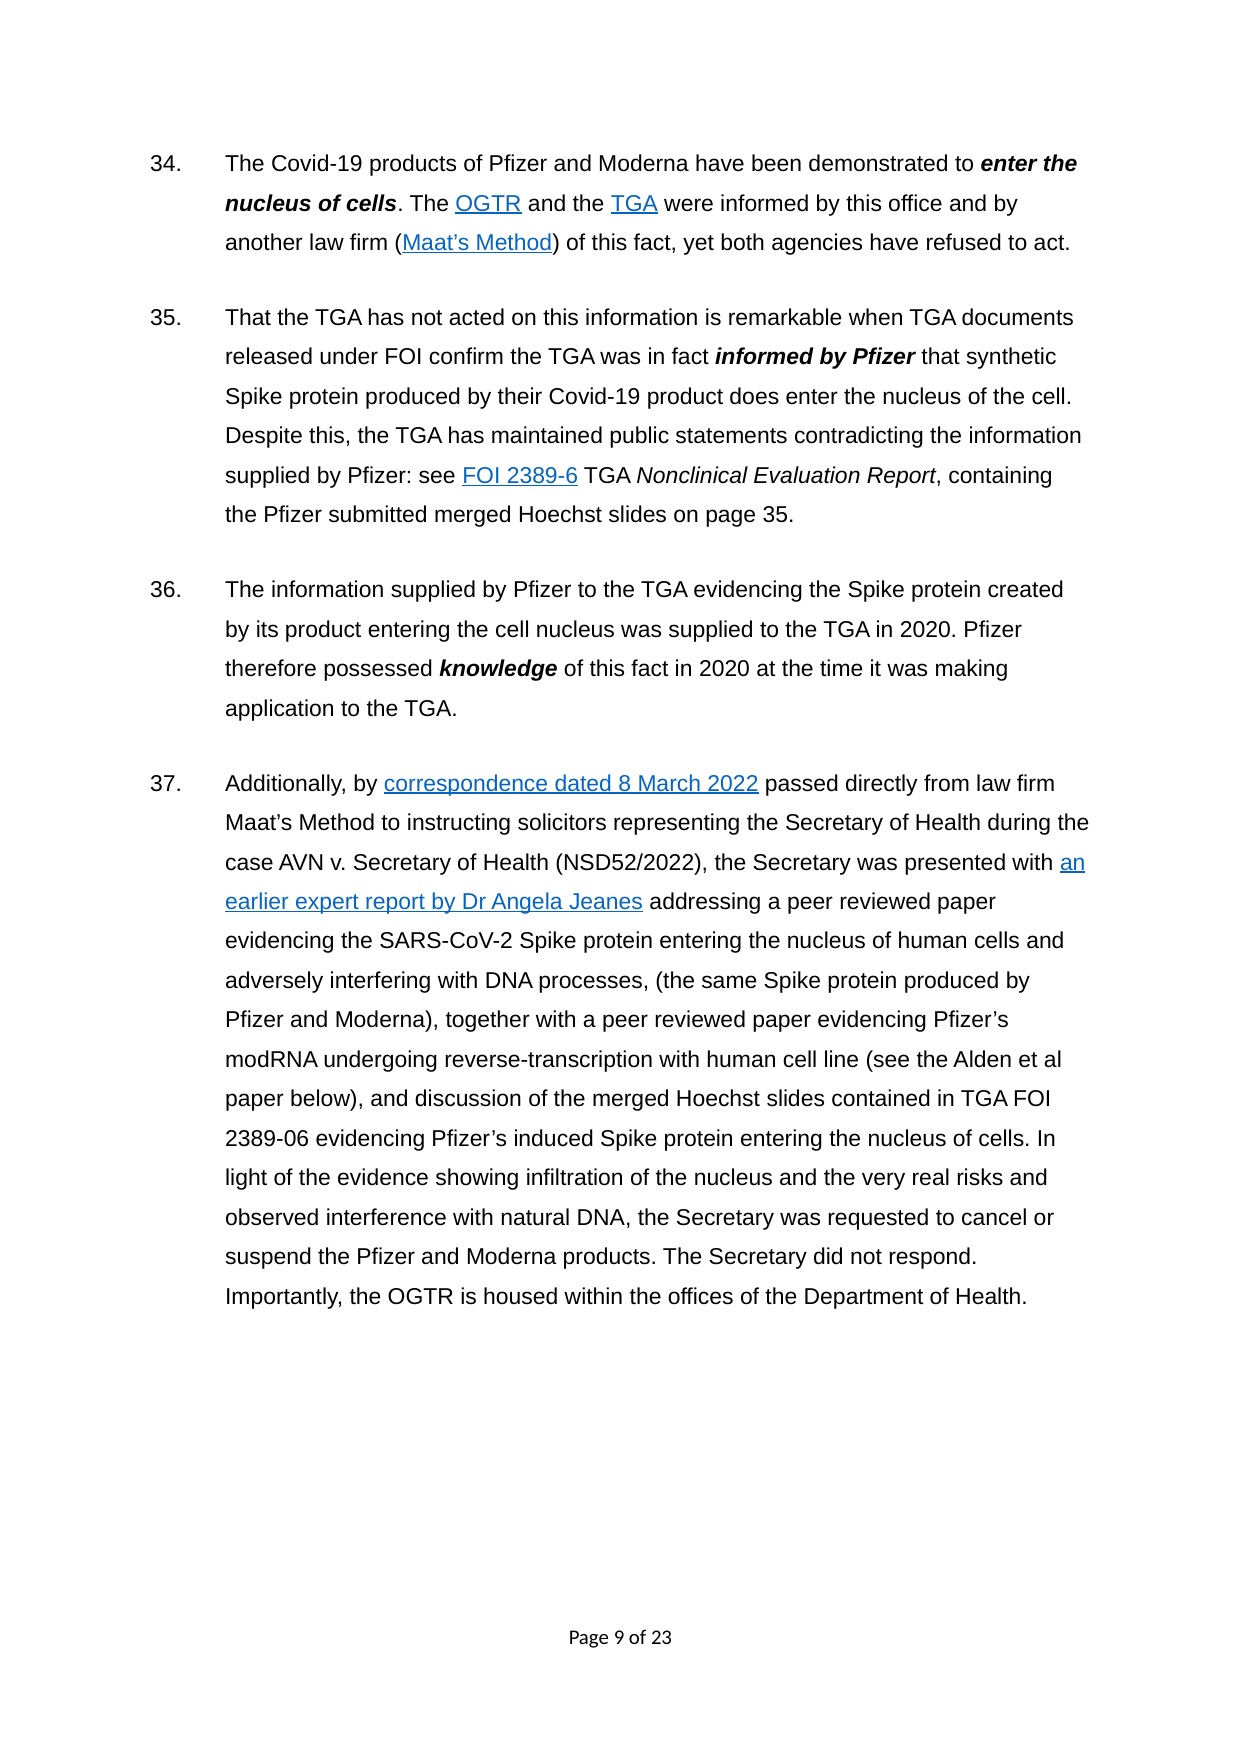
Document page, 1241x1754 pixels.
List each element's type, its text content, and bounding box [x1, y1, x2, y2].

text 35. That the TGA has not acted on this information is remarkable when TGA documents released under FOI confirm the TGA was in fact informed by Pfizer that synthetic Spike protein produced by their Covid-19 product does enter the nucleus of the cell. Despite this, the TGA has maintained public statements contradicting the information supplied by Pfizer: see FOI 2389-6 TGA Nonclinical Evaluation Report, containing the Pfizer submitted merged Hoechst slides on page 35. [150, 304, 1090, 528]
text 37. Additionally, by correspondence dated 8 March 2022 passed directly from law firm Maat’s Method to instructing solicitors representing the Secretary of Health during the case AVN v. Secretary of Health (NSD52/2022), the Secretary was presented with an earlier expert report by Dr Angela Jeanes addressing a peer reviewed paper evidencing the SARS-CoV-2 Spike protein entering the nucleus of human cells and adversely interfering with DNA processes, (the same Spike protein produced by Pfizer and Moderna), together with a peer reviewed paper evidencing Pfizer’s modRNA undergoing reverse-transcription with human cell line (see the Alden et al paper below), and discussion of the merged Hoechst slides contained in TGA FOI 2389-06 evidencing Pfizer’s induced Spike protein entering the nucleus of cells. In light of the evidence showing infiltration of the nucleus and the very real risks and observed interference with natural DNA, the Secretary was requested to cancel or suspend the Pfizer and Moderna products. The Secretary did not respond. Importantly, the OGTR is housed within the offices of the Department of Health. [150, 769, 1090, 1309]
text 36. The information supplied by Pfizer to the TGA evidencing the Spike protein created by its product entering the cell nucleus was supplied to the TGA in 2020. Pfizer therefore possessed knowledge of this fact in 2020 at the time it was making application to the TGA. [150, 576, 1090, 721]
text 34. The Covid-19 products of Pfizer and Moderna have been demonstrated to enter the nucleus of cells. The OGTR and the TGA were informed by this office and by another law firm (Maat’s Method) of this fact, yet both agencies have refused to act. [150, 150, 1090, 255]
